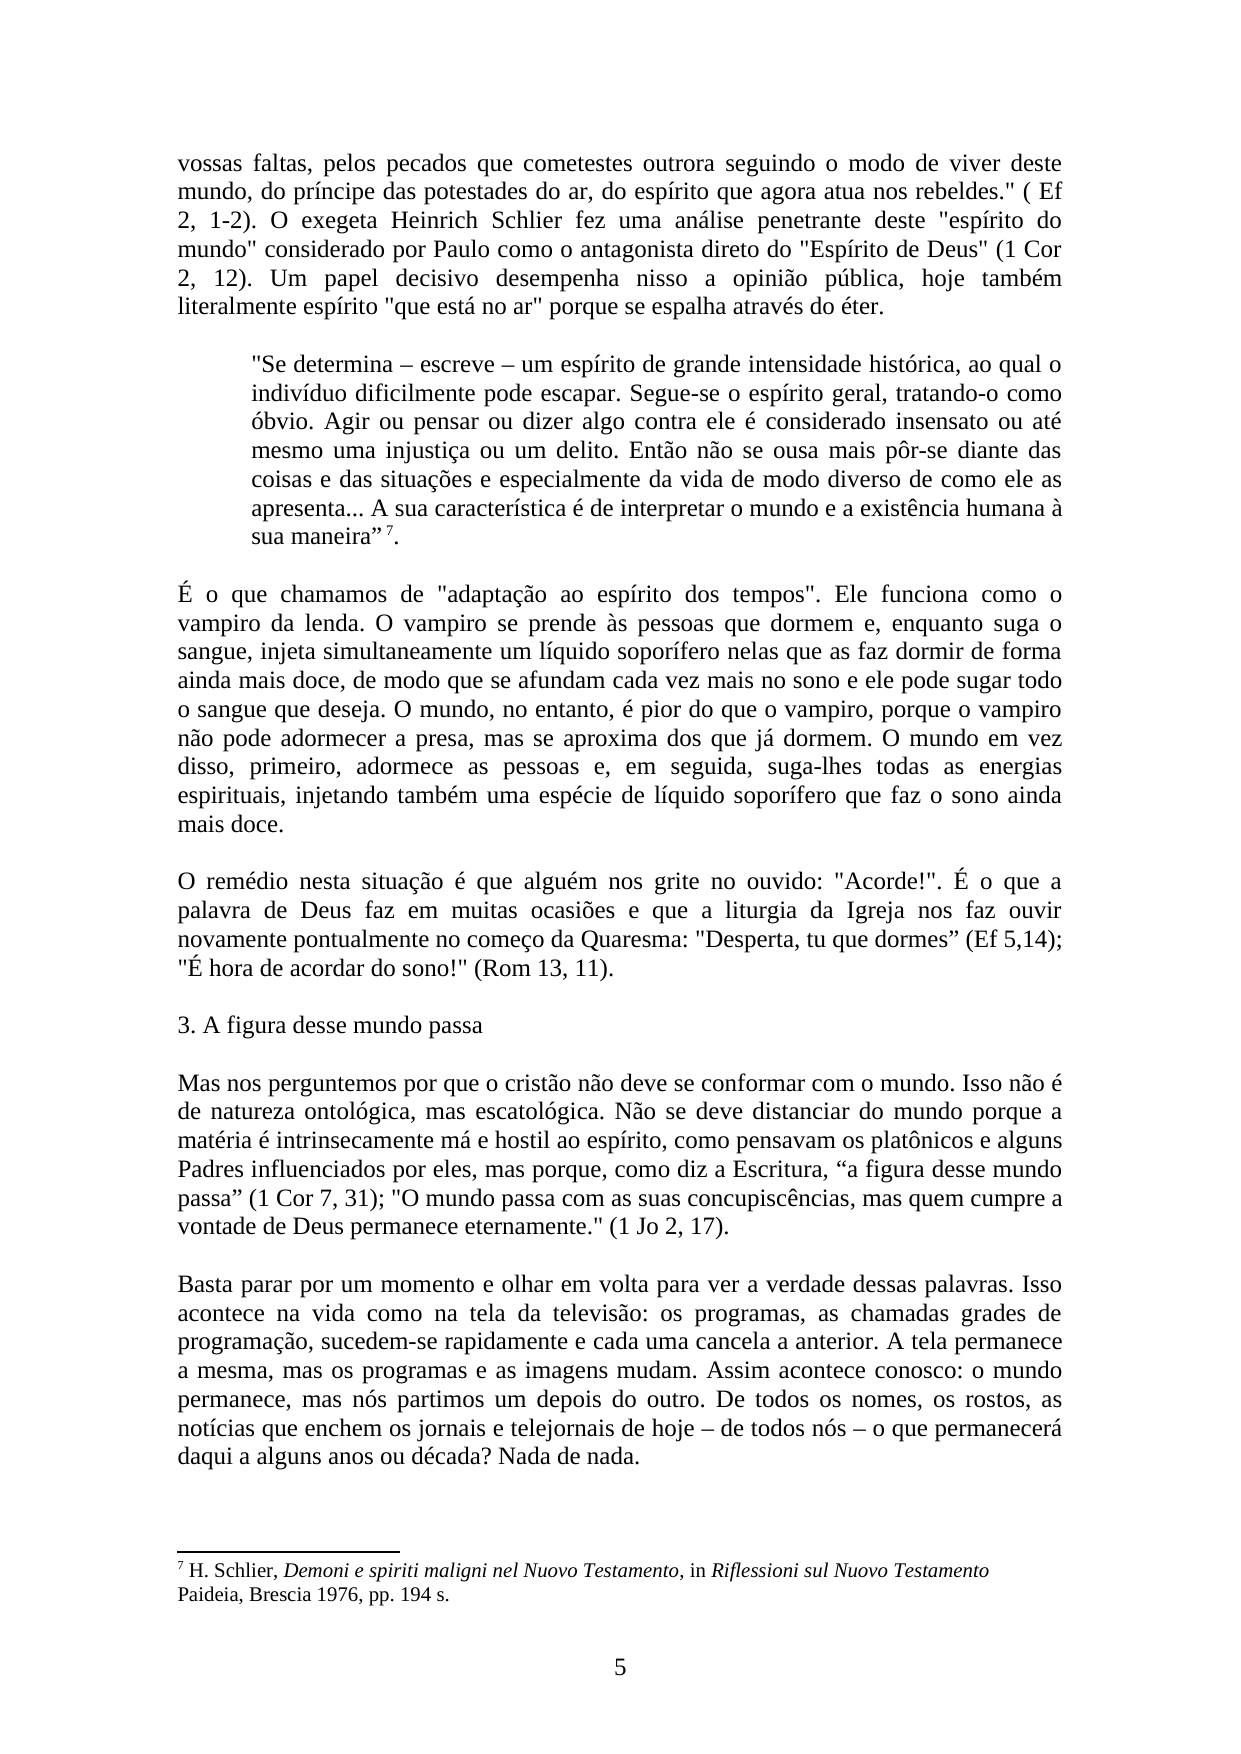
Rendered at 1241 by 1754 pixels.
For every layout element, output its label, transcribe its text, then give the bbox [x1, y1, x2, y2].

text 3. A figura desse mundo passa [177, 1010, 1063, 1039]
text É o que chamamos de "adaptação ao espírito dos tempos". Ele funciona como o vampiro da lenda. O vampiro se prende às pessoas que dormem e, enquanto suga o sangue, injeta simultaneamente um líquido soporífero nelas que as faz dormir de forma ainda mais doce, de modo que se afundam cada vez mais no sono e ele pode sugar todo o sangue que deseja. O mundo, no entanto, é pior do que o vampiro, porque o vampiro não pode adormecer a presa, mas se aproxima dos que já dormem. O mundo em vez disso, primeiro, adormece as pessoas e, em seguida, suga-lhes todas as energias espirituais, injetando também uma espécie de líquido soporífero que faz o sono ainda mais doce. [177, 579, 1063, 838]
text O remédio nesta situação é que alguém nos grite no ouvido: "Acorde!". É o que a palavra de Deus faz em muitas ocasiões e que a liturgia da Igreja nos faz ouvir novamente pontualmente no começo da Quaresma: "Desperta, tu que dormes” (Ef 5,14); "É hora de acordar do sono!" (Rom 13, 11). [177, 866, 1063, 981]
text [177, 148, 1063, 320]
text "Se determina – escreve – um espírito de grande intensidade histórica, ao qual o indivíduo dificilmente pode escapar. Segue-se o espírito geral, tratando-o como óbvio. Agir ou pensar ou dizer algo contra ele é considerado insensato ou até mesmo uma injustiça ou um delito. Então não se ousa mais pôr-se diante das coisas e das situações e especialmente da vida de modo diverso de como ele as apresenta... A sua característica é de interpretar o mundo e a existência humana à sua maneira” . [251, 349, 1063, 550]
text Mas nos perguntemos por que o cristão não deve se conformar com o mundo. Isso não é de natureza ontológica, mas escatológica. Não se deve distanciar do mundo porque a matéria é intrinsecamente má e hostil ao espírito, como pensavam os platônicos e alguns Padres influenciados por eles, mas porque, como diz a Escritura, “a figura desse mundo passa” (1 Cor 7, 31); "O mundo passa com as suas concupiscências, mas quem cumpre a vontade de Deus permanece eternamente." (1 Jo 2, 17). [177, 1068, 1063, 1240]
text Basta parar por um momento e olhar em volta para ver a verdade dessas palavras. Isso acontece na vida como na tela da televisão: os programas, as chamadas grades de programação, sucedem-se rapidamente e cada uma cancela a anterior. A tela permanece a mesma, mas os programas e as imagens mudam. Assim acontece conosco: o mundo permanece, mas nós partimos um depois do outro. De todos os nomes, os rostos, as notícias que enchem os jornais e telejornais de hoje – de todos nós – o que permanecerá daqui a alguns anos ou década? Nada de nada. [177, 1269, 1063, 1470]
